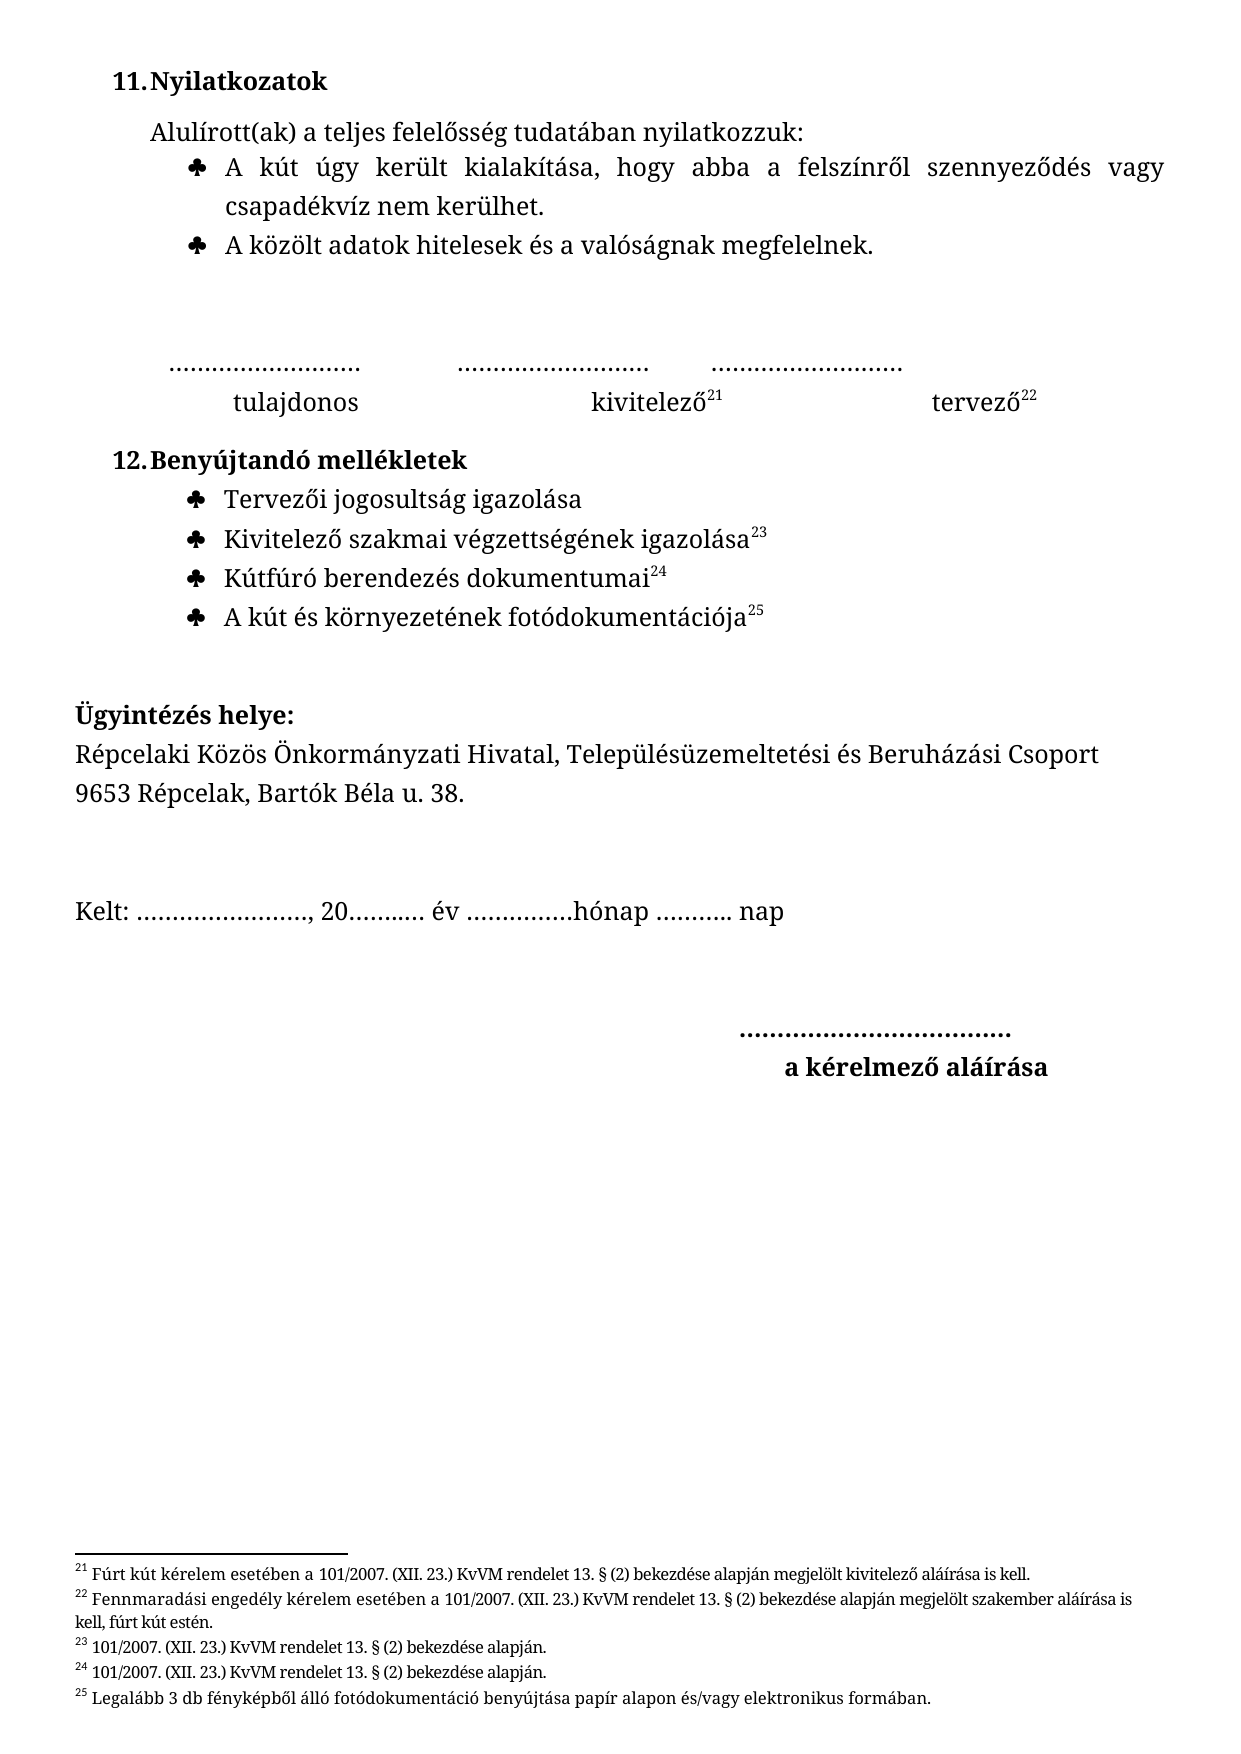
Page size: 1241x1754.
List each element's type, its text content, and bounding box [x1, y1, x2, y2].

text a kérelmező aláírása [739, 1050, 1165, 1084]
list Kútfúró berendezés dokumentumai [186, 560, 1165, 594]
list A közölt adatok hitelesek és a valóságnak megfelelnek. [187, 227, 1165, 262]
list Tervezői jogosultság igazolása [186, 482, 1165, 516]
list A kút úgy került kialakítása, hogy abba a felszínről szennyeződés vagy csapadékvíz nem kerülhet. [187, 149, 1165, 222]
text Ügyintézés helye: [75, 697, 1165, 732]
list A kút és környezetének fotódokumentációja [186, 599, 1165, 634]
text 9653 Répcelak, Bartók Béla u. 38. [75, 776, 1165, 810]
list Kivitelező szakmai végzettségének igazolása [186, 521, 1165, 555]
text Répcelaki Közös Önkormányzati Hivatal, Településüzemeltetési és Beruházási Csoport [75, 737, 1165, 771]
text ……………………… ……………………… ……………………… [75, 345, 1165, 379]
text tulajdonos kivitelező tervező [75, 384, 1165, 418]
text Kelt: ……………………, 20……..… év ……………hónap ……….. nap [75, 893, 1165, 927]
text ……………………………… [665, 1011, 1165, 1045]
list Alulírott(ak) a teljes felelősség tudatában nyilatkozzuk: [150, 115, 1165, 149]
list Benyújtandó mellékletek [112, 443, 1165, 477]
list Nyilatkozatok [112, 64, 1165, 98]
